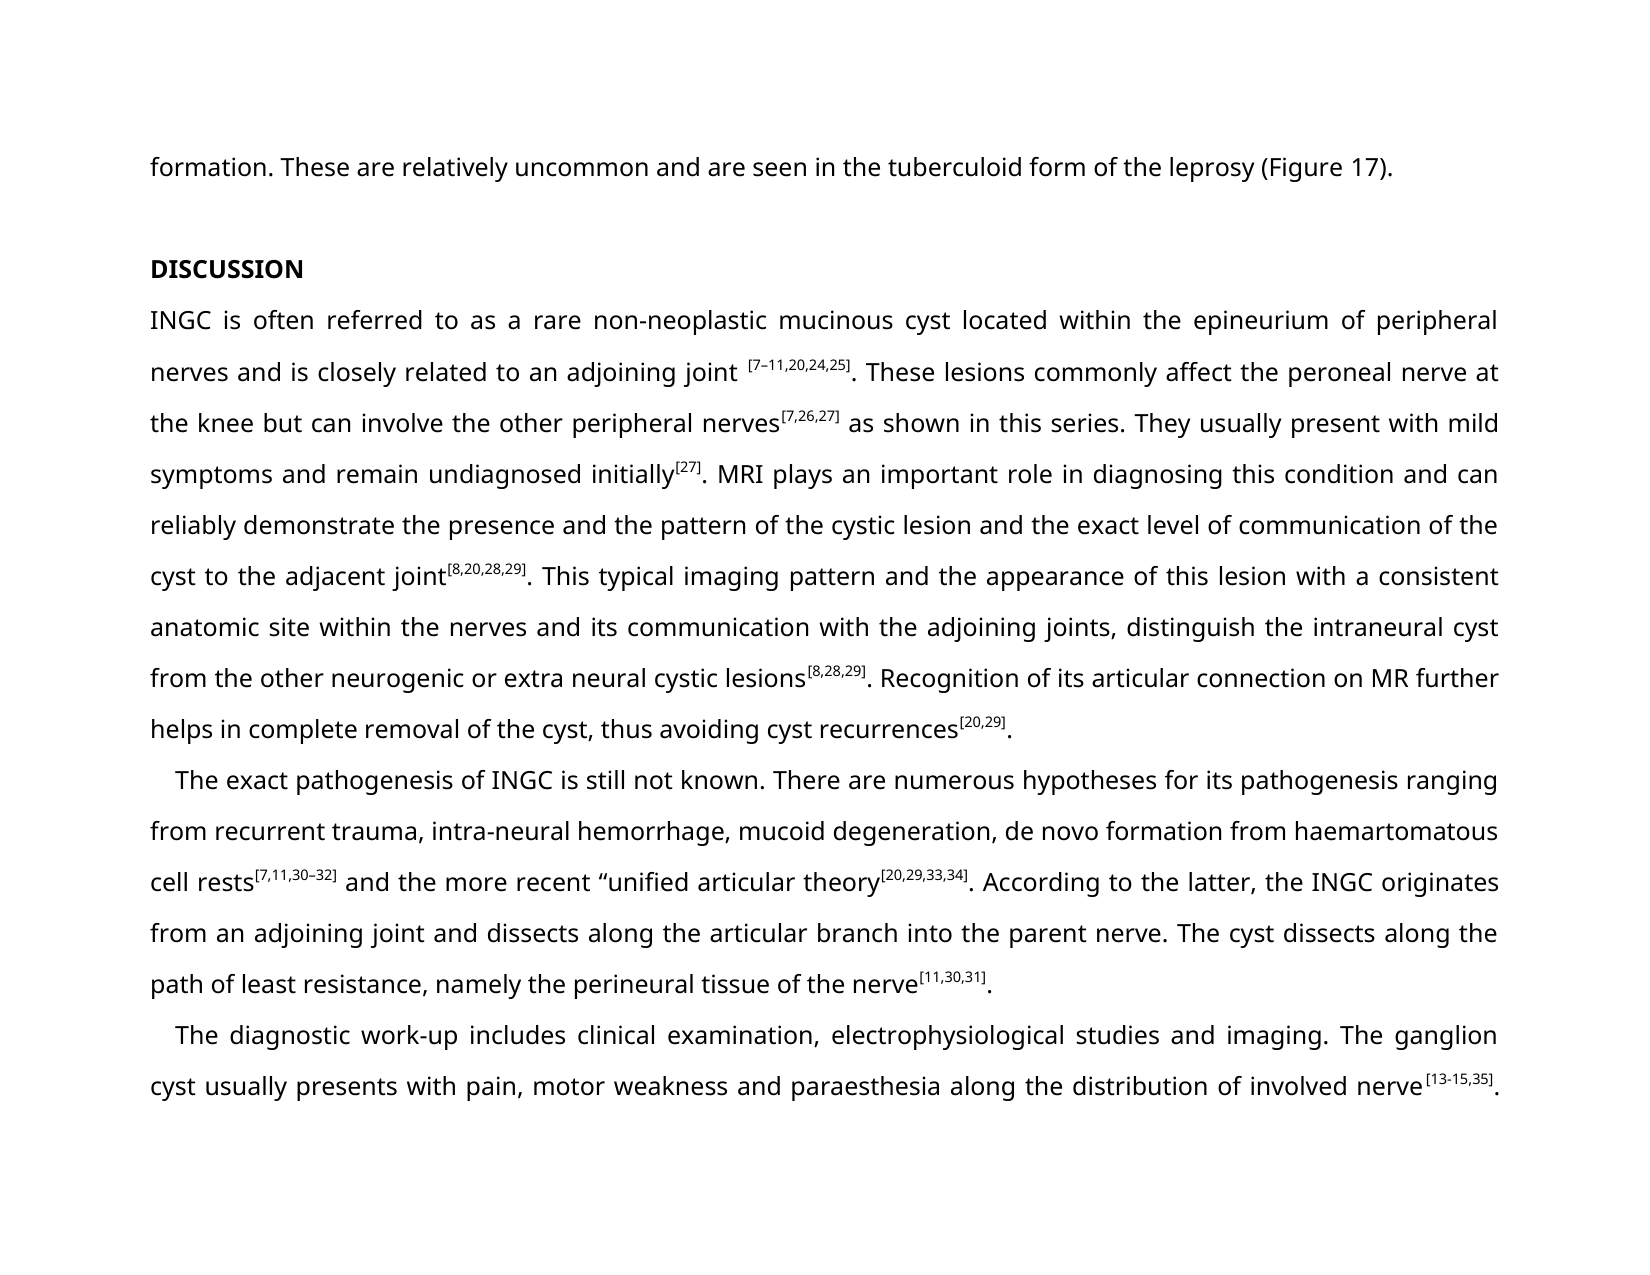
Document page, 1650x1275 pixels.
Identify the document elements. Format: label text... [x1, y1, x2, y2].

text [150, 1018, 1500, 1103]
text The exact pathogenesis of INGC is still not known. There are numerous hypotheses for its pathogenesis ranging from recurrent trauma, intra-neural hemorrhage, mucoid degeneration, de novo formation from haemartomatous cell rests[7,11,30–32] and the more recent “unified articular theory[20,29,33,34]. According to the latter, the INGC originates from an adjoining joint and dissects along the articular branch into the parent nerve. The cyst dissects along the path of least resistance, namely the perineural tissue of the nerve[11,30,31]. [150, 762, 1500, 1001]
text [150, 150, 1500, 184]
text DISCUSSION [150, 252, 1500, 286]
text INGC is often referred to as a rare non-neoplastic mucinous cyst located within the epineurium of peripheral nerves and is closely related to an adjoining joint [7–11,20,24,25]. These lesions commonly affect the peroneal nerve at the knee but can involve the other peripheral nerves[7,26,27] as shown in this series. They usually present with mild symptoms and remain undiagnosed initially[27]. MRI plays an important role in diagnosing this condition and can reliably demonstrate the presence and the pattern of the cystic lesion and the exact level of communication of the cyst to the adjacent joint[8,20,28,29]. This typical imaging pattern and the appearance of this lesion with a consistent anatomic site within the nerves and its communication with the adjoining joints, distinguish the intraneural cyst from the other neurogenic or extra neural cystic lesions[8,28,29]. Recognition of its articular connection on MR further helps in complete removal of the cyst, thus avoiding cyst recurrences[20,29]. [150, 303, 1500, 746]
